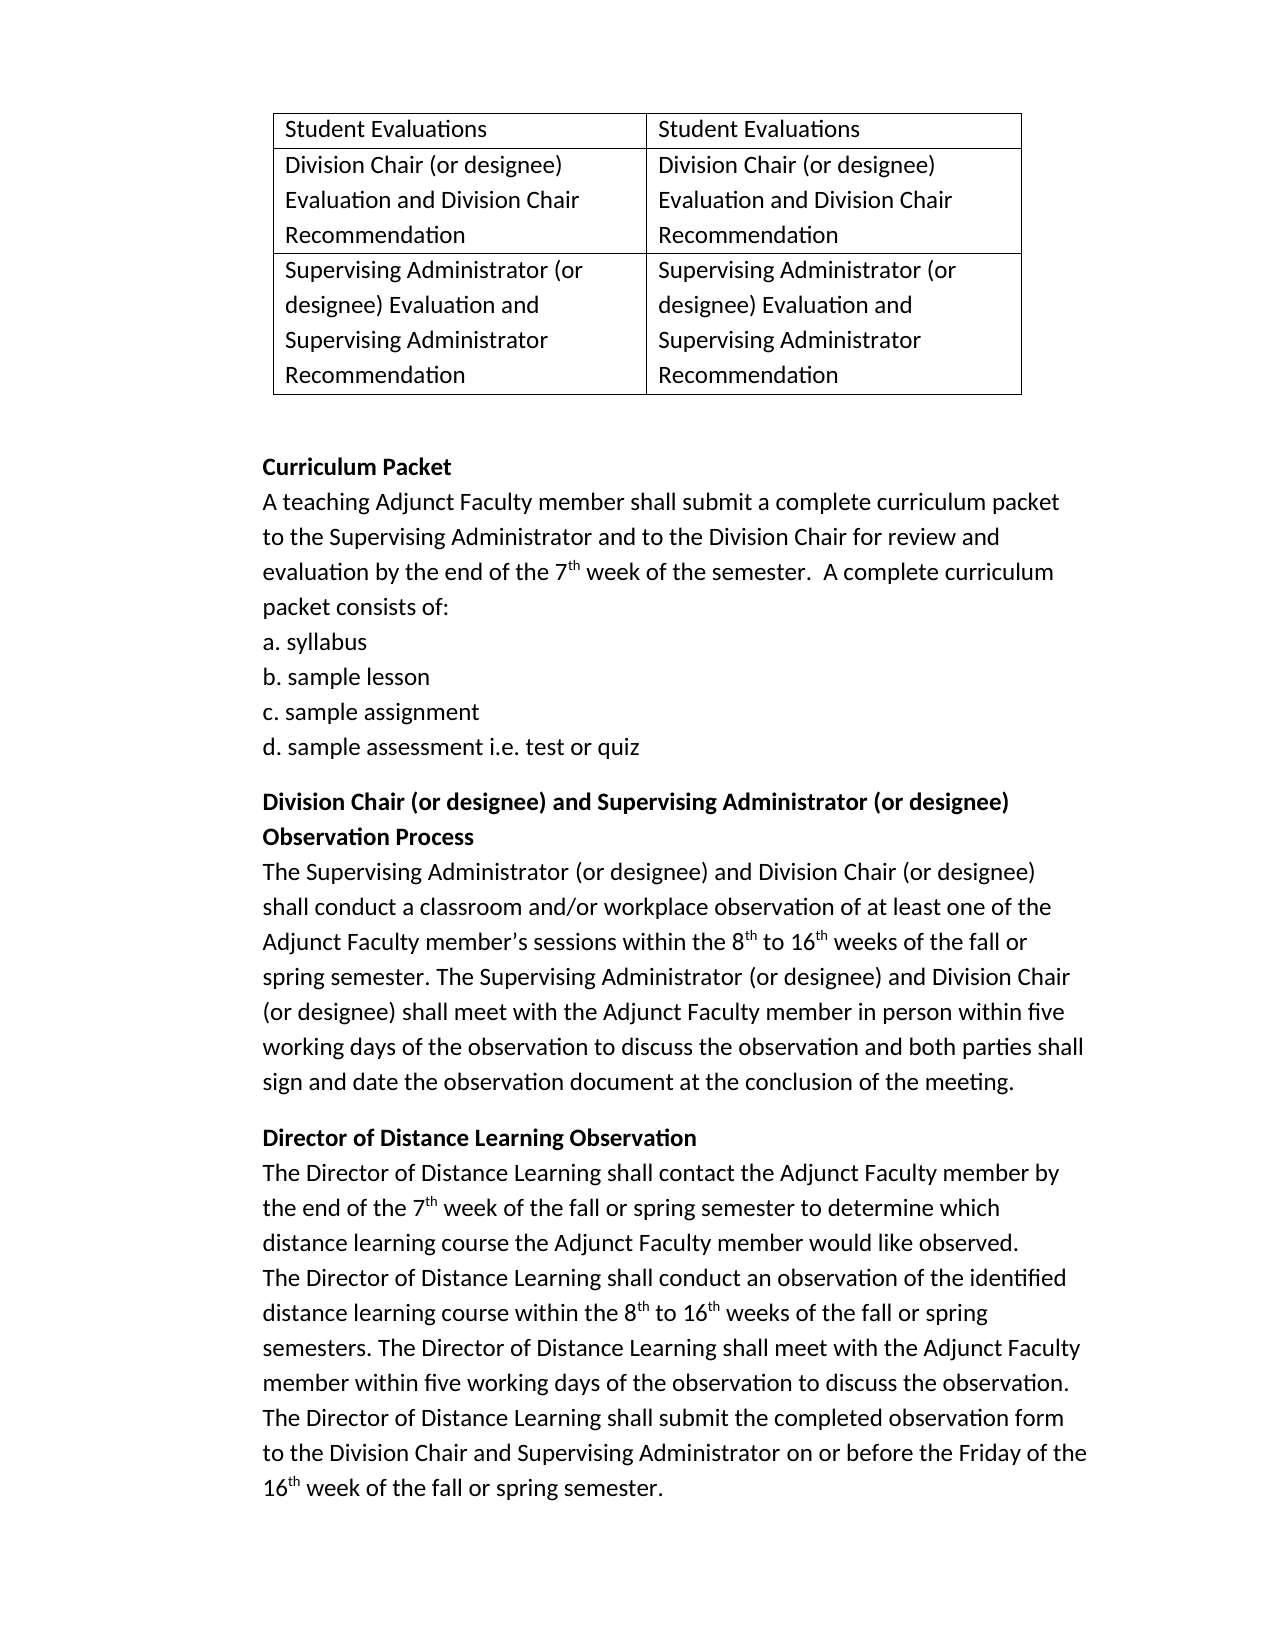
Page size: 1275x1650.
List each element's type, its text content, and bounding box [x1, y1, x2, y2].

table_cell Division Chair (or designee) Evaluation and Division Chair Recommendation [274, 149, 646, 253]
table_cell Supervising Administrator (or designee) Evaluation and Supervising Administrator Recommendation [647, 254, 1021, 394]
table_cell Division Chair (or designee) Evaluation and Division Chair Recommendation [647, 149, 1021, 253]
table_cell Supervising Administrator (or designee) Evaluation and Supervising Administrator Recommendation [274, 254, 646, 394]
table_cell Student Evaluations [274, 114, 646, 148]
table_cell Student Evaluations [647, 114, 1021, 148]
text Curriculum Packet A teaching Adjunct Faculty member shall submit a complete curriculum packet to the Supervising Administrator and to the Division Chair for review and evaluation by the end of the 7th week of the semester. A complete curriculum packet consists of: a. syllabus b. sample lesson c. sample assignment d. sample assessment i.e. test or quiz [262, 451, 1087, 761]
text Division Chair (or designee) and Supervising Administrator (or designee) Observation Process The Supervising Administrator (or designee) and Division Chair (or designee) shall conduct a classroom and/or workplace observation of at least one of the Adjunct Faculty member’s sessions within the 8th to 16th weeks of the fall or spring semester. The Supervising Administrator (or designee) and Division Chair (or designee) shall meet with the Adjunct Faculty member in person within five working days of the observation to discuss the observation and both parties shall sign and date the observation document at the conclusion of the meeting. [262, 786, 1087, 1097]
text Director of Distance Learning Observation The Director of Distance Learning shall contact the Adjunct Faculty member by the end of the 7th week of the fall or spring semester to determine which distance learning course the Adjunct Faculty member would like observed. The Director of Distance Learning shall conduct an observation of the identified distance learning course within the 8th to 16th weeks of the fall or spring semesters. The Director of Distance Learning shall meet with the Adjunct Faculty member within five working days of the observation to discuss the observation. The Director of Distance Learning shall submit the completed observation form to the Division Chair and Supervising Administrator on or before the Friday of the 16th week of the fall or spring semester. [262, 1122, 1087, 1503]
